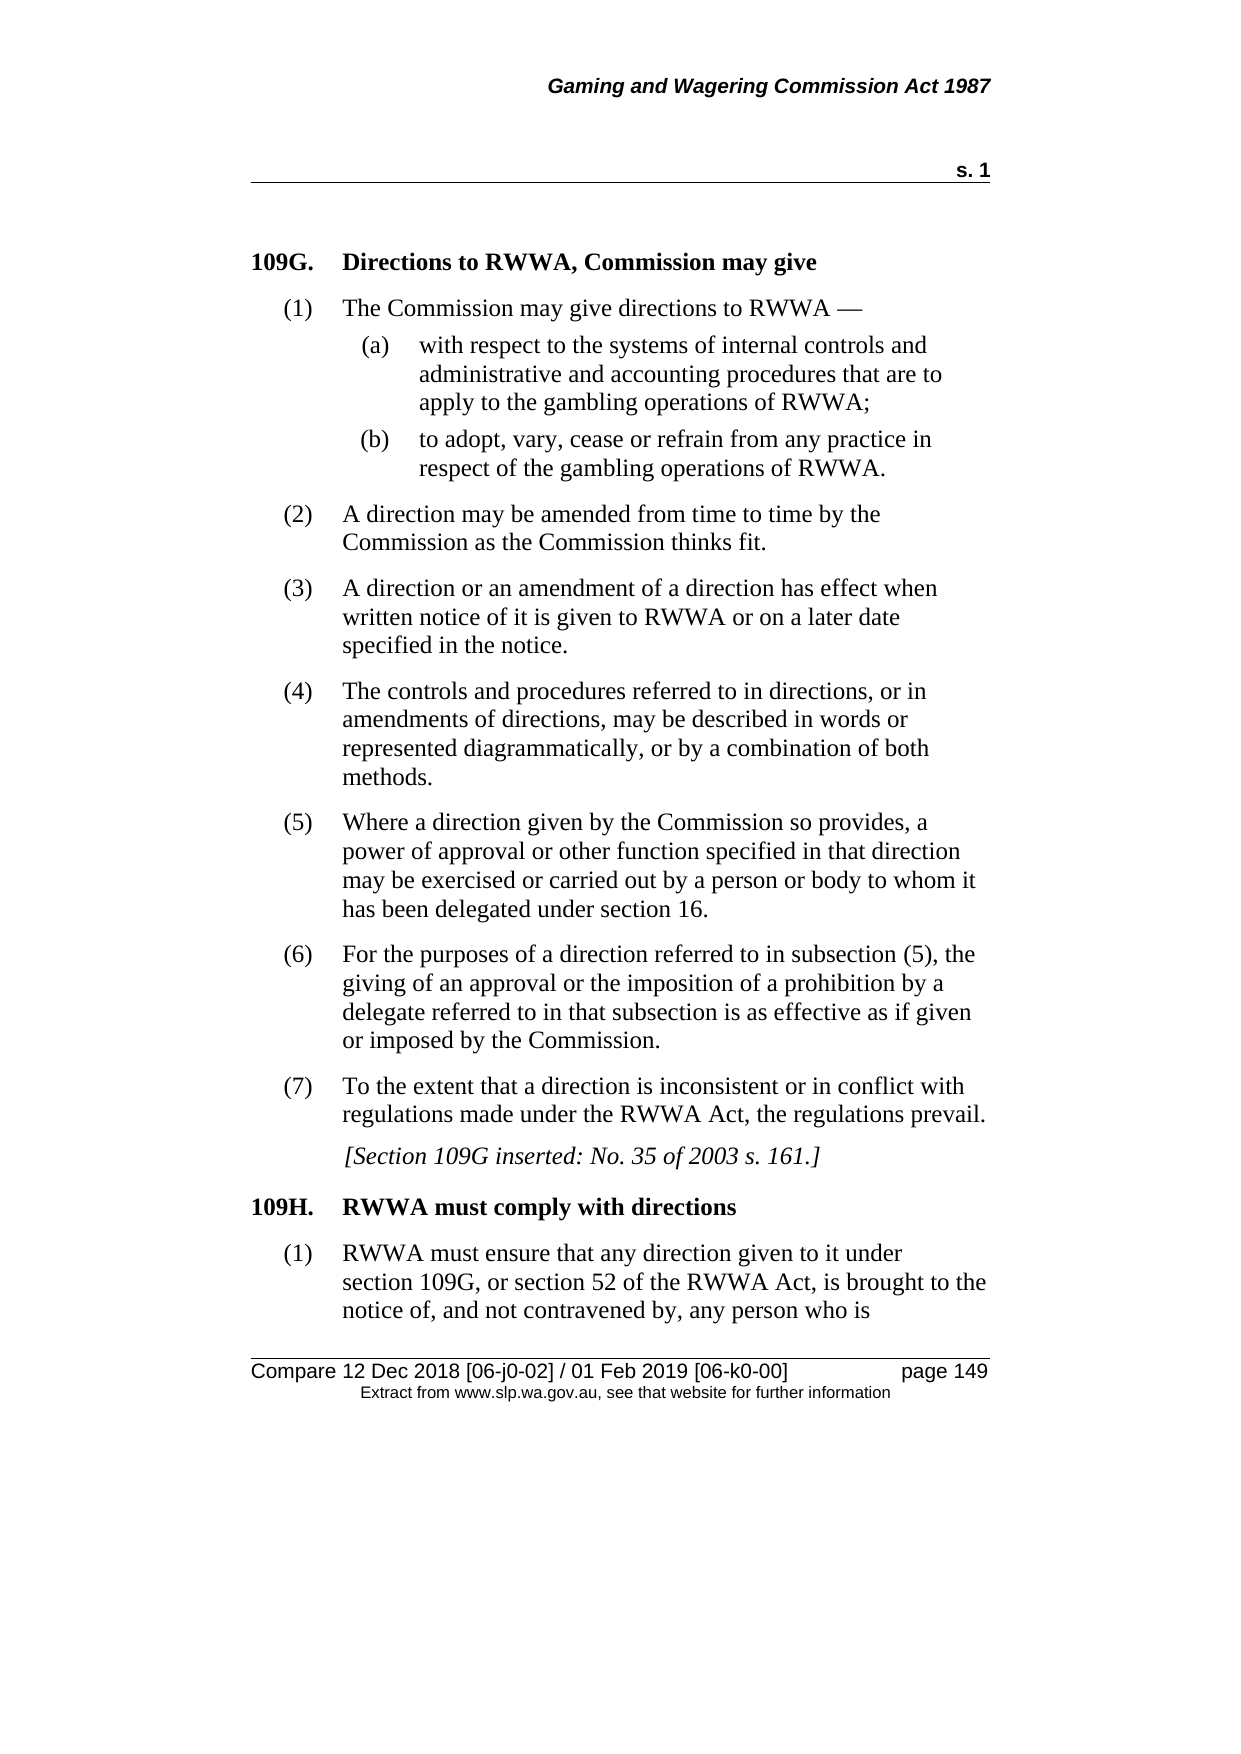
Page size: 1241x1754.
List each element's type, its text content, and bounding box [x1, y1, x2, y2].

text (5) Where a direction given by the Commission so provides, a power of approval or other function specified in that direction may be exercised or carried out by a person or body to whom it has been delegated under section 16. [251, 807, 990, 922]
text (1) The Commission may give directions to RWWA — [251, 293, 990, 322]
subtitle 109G. Directions to RWWA, Commission may give [251, 247, 990, 276]
text (7) To the extent that a direction is inconsistent or in conflict with regulations made under the RWWA Act, the regulations prevail. [251, 1071, 990, 1128]
text (4) The controls and procedures referred to in directions, or in amendments of directions, may be described in words or represented diagrammatically, or by a combination of both methods. [251, 676, 990, 791]
text (2) A direction may be amended from time to time by the Commission as the Commission thinks fit. [251, 499, 990, 556]
text (a) with respect to the systems of internal controls and administrative and accounting procedures that are to apply to the gambling operations of RWWA; [251, 330, 990, 416]
text (3) A direction or an amendment of a direction has effect when written notice of it is given to RWWA or on a later date specified in the notice. [251, 573, 990, 659]
text (6) For the purposes of a direction referred to in subsection (5), the giving of an approval or the imposition of a prohibition by a delegate referred to in that subsection is as effective as if given or imposed by the Commission. [251, 939, 990, 1054]
subtitle 109H. RWWA must comply with directions [251, 1192, 990, 1221]
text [251, 1238, 990, 1324]
text [Section 109G inserted: No. 35 of 2003 s. 161.] [251, 1141, 990, 1169]
text (b) to adopt, vary, cease or refrain from any practice in respect of the gambling operations of RWWA. [251, 424, 990, 482]
